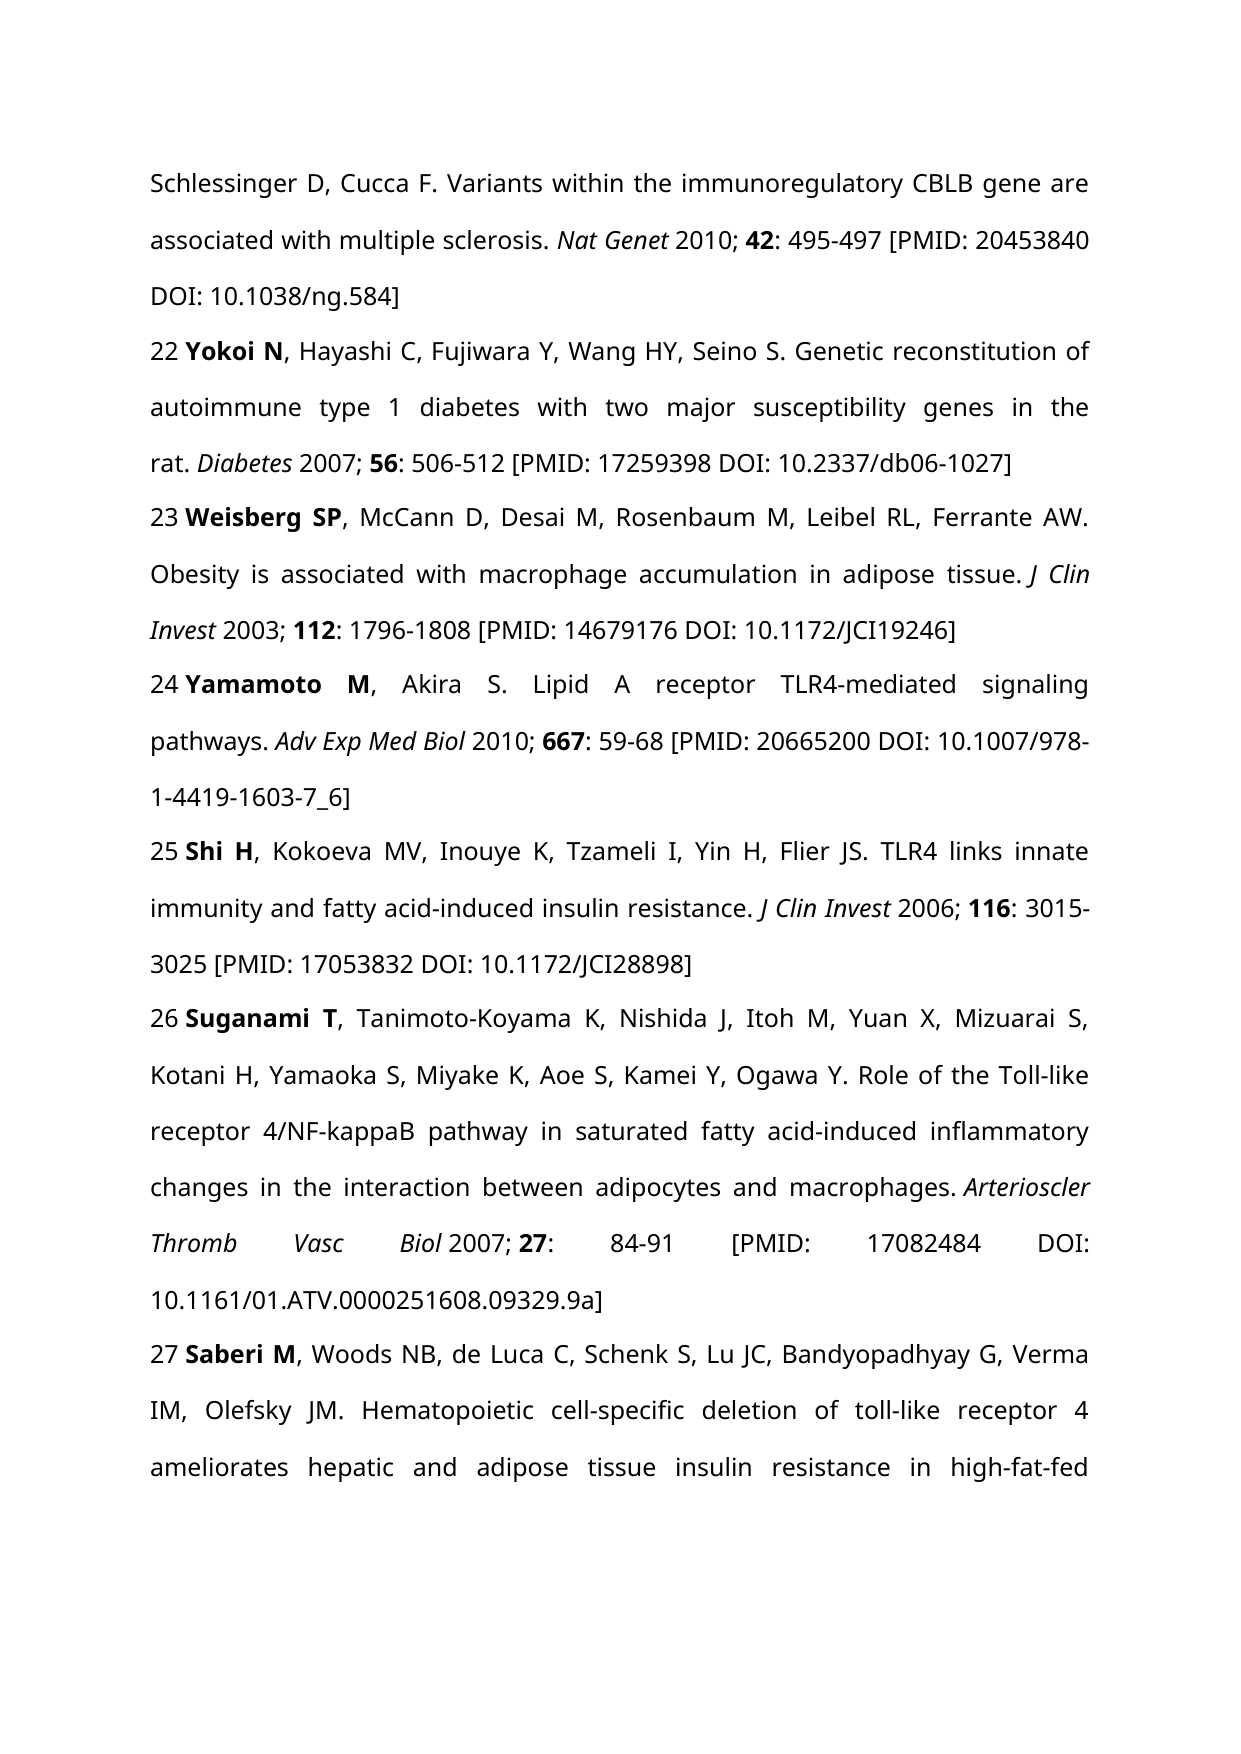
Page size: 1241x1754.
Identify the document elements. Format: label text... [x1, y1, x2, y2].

text 24 Yamamoto M, Akira S. Lipid A receptor TLR4-mediated signaling pathways. Adv Exp Med Biol 2010; 667: 59-68 [PMID: 20665200 DOI: 10.1007/978-1-4419-1603-7_6] [150, 665, 1090, 815]
text 23 Weisberg SP, McCann D, Desai M, Rosenbaum M, Leibel RL, Ferrante AW. Obesity is associated with macrophage accumulation in adipose tissue. J Clin Invest 2003; 112: 1796-1808 [PMID: 14679176 DOI: 10.1172/JCI19246] [150, 498, 1090, 648]
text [150, 164, 1090, 314]
text 26 Suganami T, Tanimoto-Koyama K, Nishida J, Itoh M, Yuan X, Mizuarai S, Kotani H, Yamaoka S, Miyake K, Aoe S, Kamei Y, Ogawa Y. Role of the Toll-like receptor 4/NF-kappaB pathway in saturated fatty acid-induced inflammatory changes in the interaction between adipocytes and macrophages. Arterioscler Thromb Vasc Biol 2007; 27: 84-91 [PMID: 17082484 DOI: 10.1161/01.ATV.0000251608.09329.9a] [150, 999, 1090, 1318]
text 25 Shi H, Kokoeva MV, Inouye K, Tzameli I, Yin H, Flier JS. TLR4 links innate immunity and fatty acid-induced insulin resistance. J Clin Invest 2006; 116: 3015-3025 [PMID: 17053832 DOI: 10.1172/JCI28898] [150, 832, 1090, 982]
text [150, 1335, 1090, 1485]
text 22 Yokoi N, Hayashi C, Fujiwara Y, Wang HY, Seino S. Genetic reconstitution of autoimmune type 1 diabetes with two major susceptibility genes in the rat. Diabetes 2007; 56: 506-512 [PMID: 17259398 DOI: 10.2337/db06-1027] [150, 331, 1090, 481]
